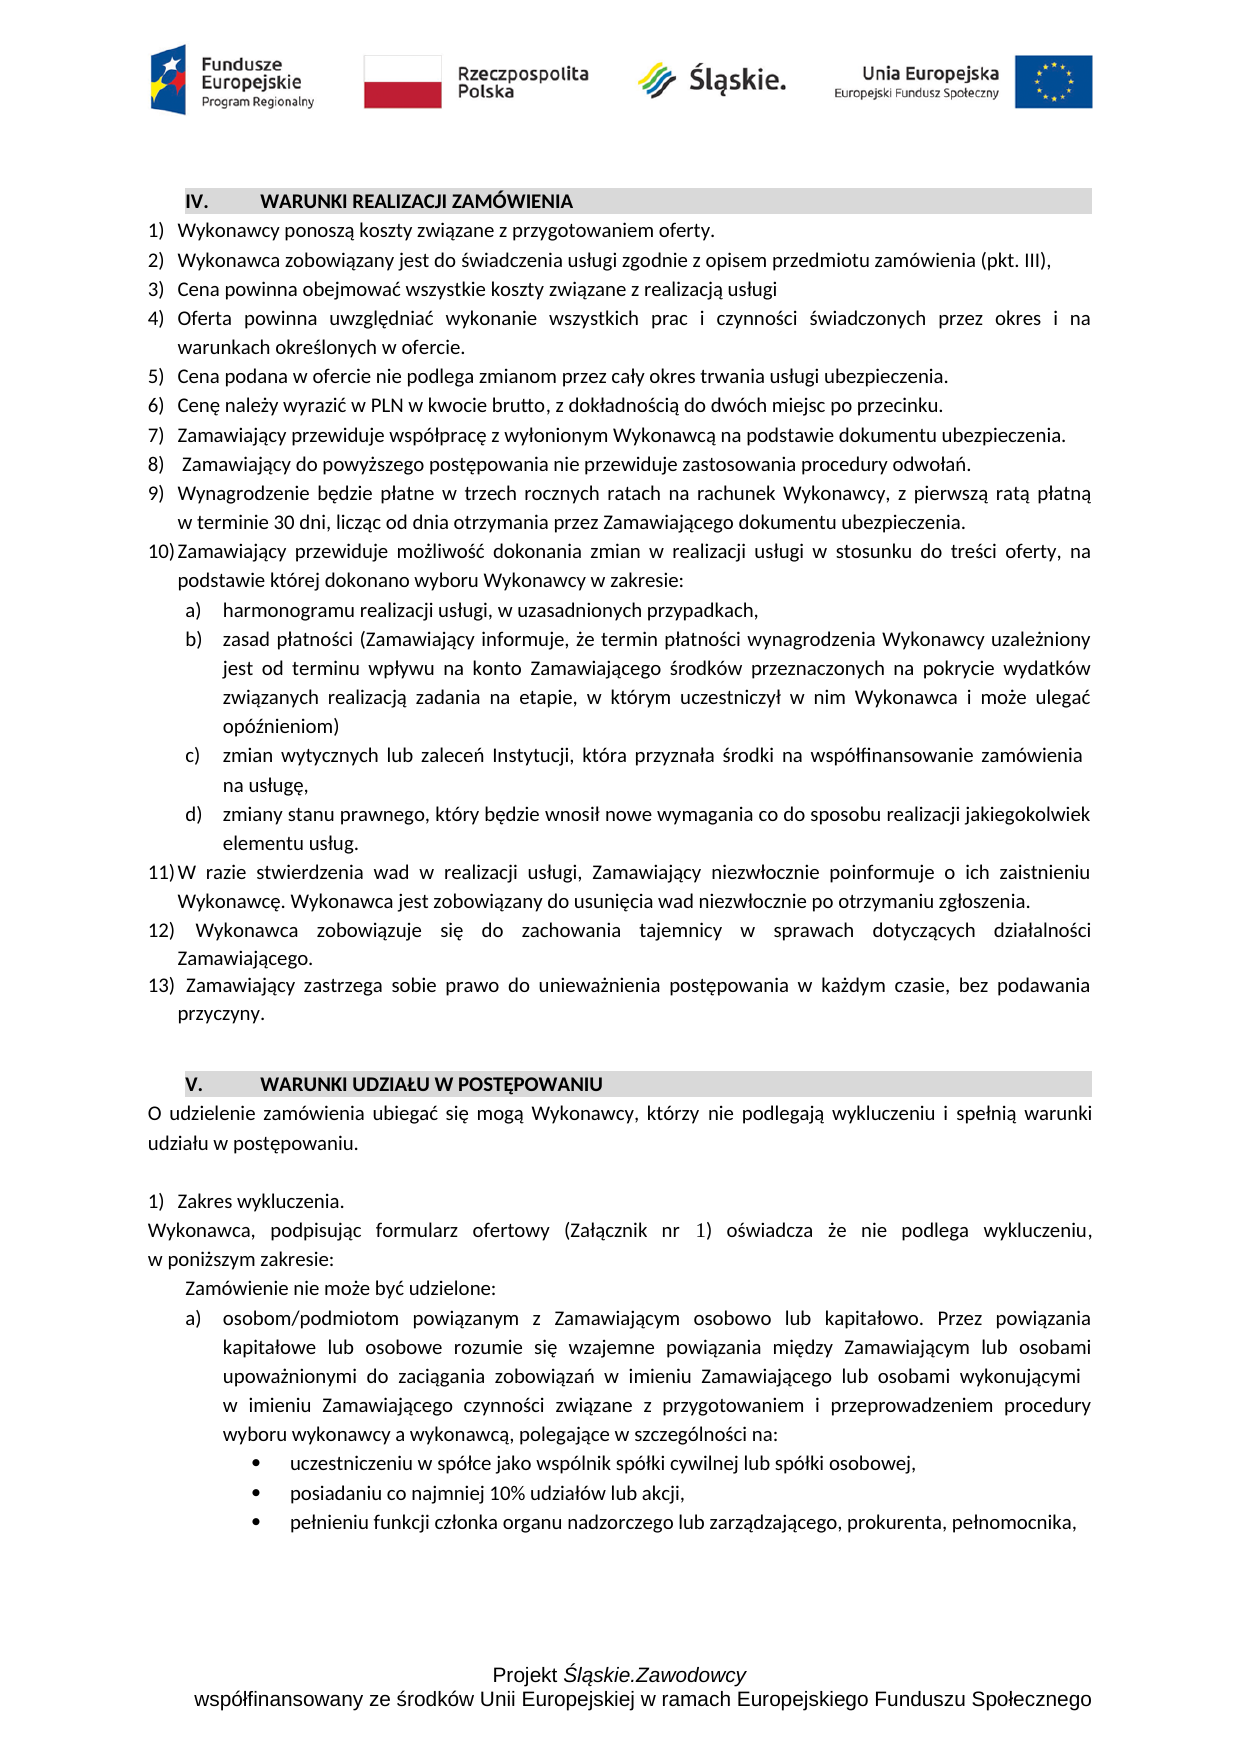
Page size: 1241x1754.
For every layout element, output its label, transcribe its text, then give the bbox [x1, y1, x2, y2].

list Zamawiający zastrzega sobie prawo do unieważnienia postępowania w każdym czasie, bez podawania przyczyny. [148, 972, 1092, 1025]
list osobom/podmiotom powiązanym z Zamawiającym osobowo lub kapitałowo. Przez powiązania kapitałowe lub osobowe rozumie się wzajemne powiązania między Zamawiającym lub osobami upoważnionymi do zaciągania zobowiązań w imieniu Zamawiającego lub osobami wykonującymi w imieniu Zamawiającego czynności związane z przygotowaniem i przeprowadzeniem procedury wyboru wykonawcy a wykonawcą, polegające w szczególności na: [185, 1305, 1092, 1447]
list Wykonawcy ponoszą koszty związane z przygotowaniem oferty. [148, 218, 1092, 243]
list harmonogramu realizacji usługi, w uzasadnionych przypadkach, [185, 597, 1092, 622]
picture [147, 29, 1093, 137]
list uczestniczeniu w spółce jako wspólnik spółki cywilnej lub spółki osobowej, [252, 1451, 1092, 1476]
list zmian wytycznych lub zaleceń Instytucji, która przyznała środki na współfinansowanie zamówienia na usługę, [185, 743, 1092, 797]
list W razie stwierdzenia wad w realizacji usługi, Zamawiający niezwłocznie poinformuje o ich zaistnieniu Wykonawcę. Wykonawca jest zobowiązany do usunięcia wad niezwłocznie po otrzymaniu zgłoszenia. [148, 859, 1092, 914]
list Cena podana w ofercie nie podlega zmianom przez cały okres trwania usługi ubezpieczenia. [148, 363, 1092, 389]
list Wynagrodzenie będzie płatne w trzech rocznych ratach na rachunek Wykonawcy, z pierwszą ratą płatną w terminie 30 dni, licząc od dnia otrzymania przez Zamawiającego dokumentu ubezpieczenia. [148, 480, 1092, 535]
list Oferta powinna uwzględniać wykonanie wszystkich prac i czynności świadczonych przez okres i na warunkach określonych w ofercie. [148, 305, 1092, 360]
list Wykonawca zobowiązuje się do zachowania tajemnicy w sprawach dotyczących działalności Zamawiającego. [148, 918, 1092, 971]
list Zakres wykluczenia. [148, 1188, 1092, 1213]
list WARUNKI UDZIAŁU W POSTĘPOWANIU [185, 1071, 1092, 1097]
list Zamawiający przewiduje możliwość dokonania zmian w realizacji usługi w stosunku do treści oferty, na podstawie której dokonano wyboru Wykonawcy w zakresie: [148, 538, 1092, 593]
list pełnieniu funkcji członka organu nadzorczego lub zarządzającego, prokurenta, pełnomocnika, [252, 1509, 1092, 1534]
list Wykonawca zobowiązany jest do świadczenia usługi zgodnie z opisem przedmiotu zamówienia (pkt. III), [148, 247, 1092, 272]
list Zamawiający przewiduje współpracę z wyłonionym Wykonawcą na podstawie dokumentu ubezpieczenia. [148, 422, 1092, 447]
list Cenę należy wyrazić w PLN w kwocie brutto, z dokładnością do dwóch miejsc po przecinku. [148, 393, 1092, 418]
list zmiany stanu prawnego, który będzie wnosił nowe wymagania co do sposobu realizacji jakiegokolwiek elementu usług. [185, 801, 1092, 856]
text Wykonawca, podpisując formularz ofertowy (Załącznik nr 1) oświadcza że nie podlega wykluczeniu, w poniższym zakresie: [148, 1217, 1092, 1272]
text Zamówienie nie może być udzielone: [148, 1276, 1092, 1301]
list Zamawiający do powyższego postępowania nie przewiduje zastosowania procedury odwołań. [148, 451, 1092, 476]
text O udzielenie zamówienia ubiegać się mogą Wykonawcy, którzy nie podlegają wykluczeniu i spełnią warunki udziału w postępowaniu. [148, 1101, 1092, 1155]
list WARUNKI REALIZACJI ZAMÓWIENIA [185, 188, 1092, 214]
list Cena powinna obejmować wszystkie koszty związane z realizacją usługi [148, 276, 1092, 301]
list zasad płatności (Zamawiający informuje, że termin płatności wynagrodzenia Wykonawcy uzależniony jest od terminu wpływu na konto Zamawiającego środków przeznaczonych na pokrycie wydatków związanych realizacją zadania na etapie, w którym uczestniczył w nim Wykonawca i może ulegać opóźnieniom) [185, 626, 1092, 739]
list posiadaniu co najmniej 10% udziałów lub akcji, [252, 1480, 1092, 1505]
